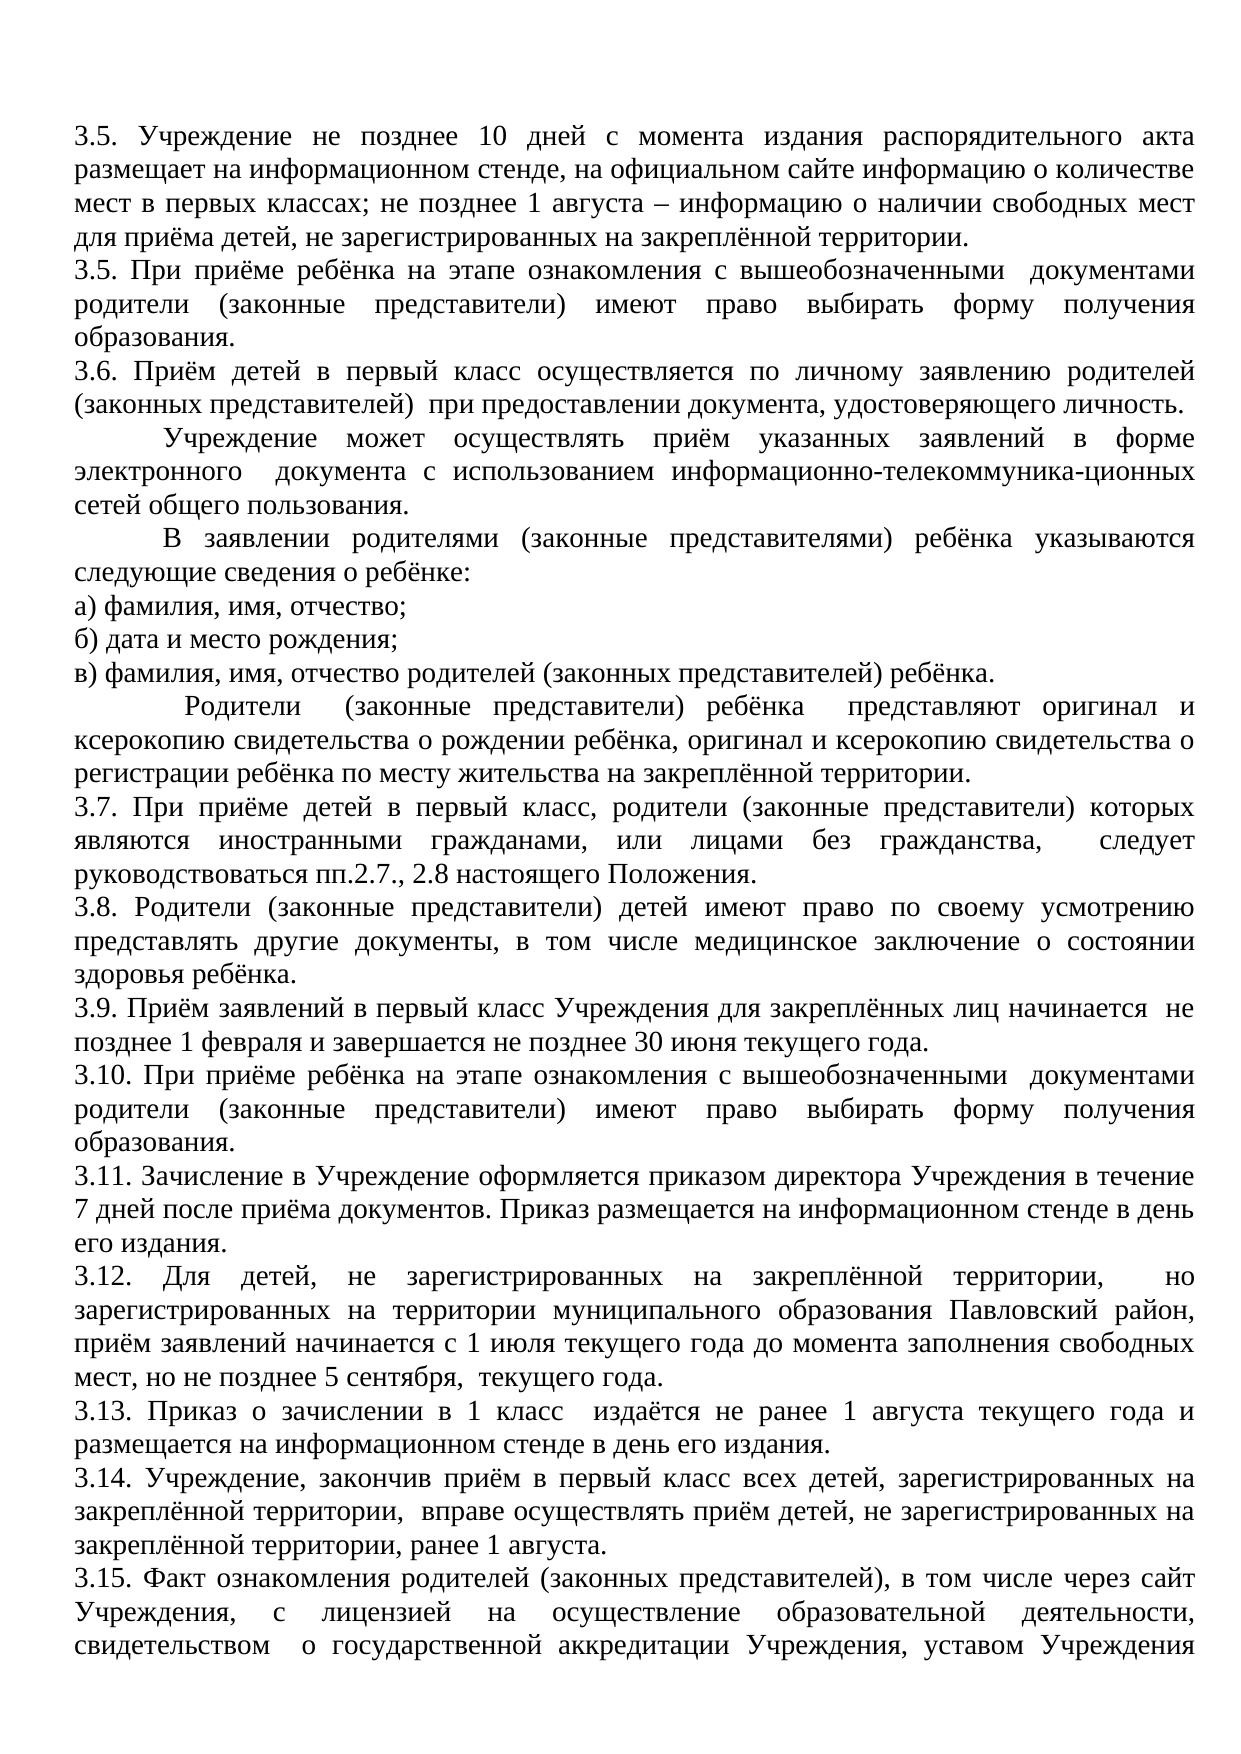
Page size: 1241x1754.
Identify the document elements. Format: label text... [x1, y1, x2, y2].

text 3.7. При приёме детей в первый класс, родители (законные представители) которых являются иностранными гражданами, или лицами без гражданства, следует руководствоваться пп.2.7., 2.8 настоящего Положения. [74, 789, 1196, 889]
text 3.8. Родители (законные представители) детей имеют право по своему усмотрению представлять другие документы, в том числе медицинское заключение о состоянии здоровья ребёнка. [74, 889, 1196, 990]
text 3.13. Приказ о зачислении в 1 класс издаётся не ранее 1 августа текущего года и размещается на информационном стенде в день его издания. [74, 1393, 1196, 1460]
text 3.5. При приёме ребёнка на этапе ознакомления с вышеобозначенными документами родители (законные представители) имеют право выбирать форму получения образования. [74, 252, 1196, 353]
text Учреждение может осуществлять приём указанных заявлений в форме электронного документа с использованием информационно-телекоммуника-ционных сетей общего пользования. [74, 420, 1196, 521]
text 3.10. При приёме ребёнка на этапе ознакомления с вышеобозначенными документами родители (законные представители) имеют право выбирать форму получения образования. [74, 1057, 1196, 1158]
text 3.11. Зачисление в Учреждение оформляется приказом директора Учреждения в течение 7 дней после приёма документов. Приказ размещается на информационном стенде в день его издания. [74, 1158, 1196, 1258]
text 3.6. Приём детей в первый класс осуществляется по личному заявлению родителей (законных представителей) при предоставлении документа, удостоверяющего личность. [74, 353, 1196, 420]
text а) фамилия, имя, отчество; [74, 588, 1196, 621]
text 3.5. Учреждение не позднее 10 дней с момента издания распорядительного акта размещает на информационном стенде, на официальном сайте информацию о количестве мест в первых классах; не позднее 1 августа – информацию о наличии свободных мест для приёма детей, не зарегистрированных на закреплённой территории. [74, 118, 1196, 252]
text Родители (законные представители) ребёнка представляют оригинал и ксерокопию свидетельства о рождении ребёнка, оригинал и ксерокопию свидетельства о регистрации ребёнка по месту жительства на закреплённой территории. [74, 688, 1196, 789]
text 3.12. Для детей, не зарегистрированных на закреплённой территории, но зарегистрированных на территории муниципального образования Павловский район, приём заявлений начинается с 1 июля текущего года до момента заполнения свободных мест, но не позднее 5 сентября, текущего года. [74, 1258, 1196, 1393]
text в) фамилия, имя, отчество родителей (законных представителей) ребёнка. [74, 655, 1196, 688]
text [74, 1560, 1196, 1661]
text 3.14. Учреждение, закончив приём в первый класс всех детей, зарегистрированных на закреплённой территории, вправе осуществлять приём детей, не зарегистрированных на закреплённой территории, ранее 1 августа. [74, 1460, 1196, 1560]
text 3.9. Приём заявлений в первый класс Учреждения для закреплённых лиц начинается не позднее 1 февраля и завершается не позднее 30 июня текущего года. [74, 990, 1196, 1057]
text В заявлении родителями (законные представителями) ребёнка указываются следующие сведения о ребёнке: [74, 521, 1196, 588]
text б) дата и место рождения; [74, 621, 1196, 655]
